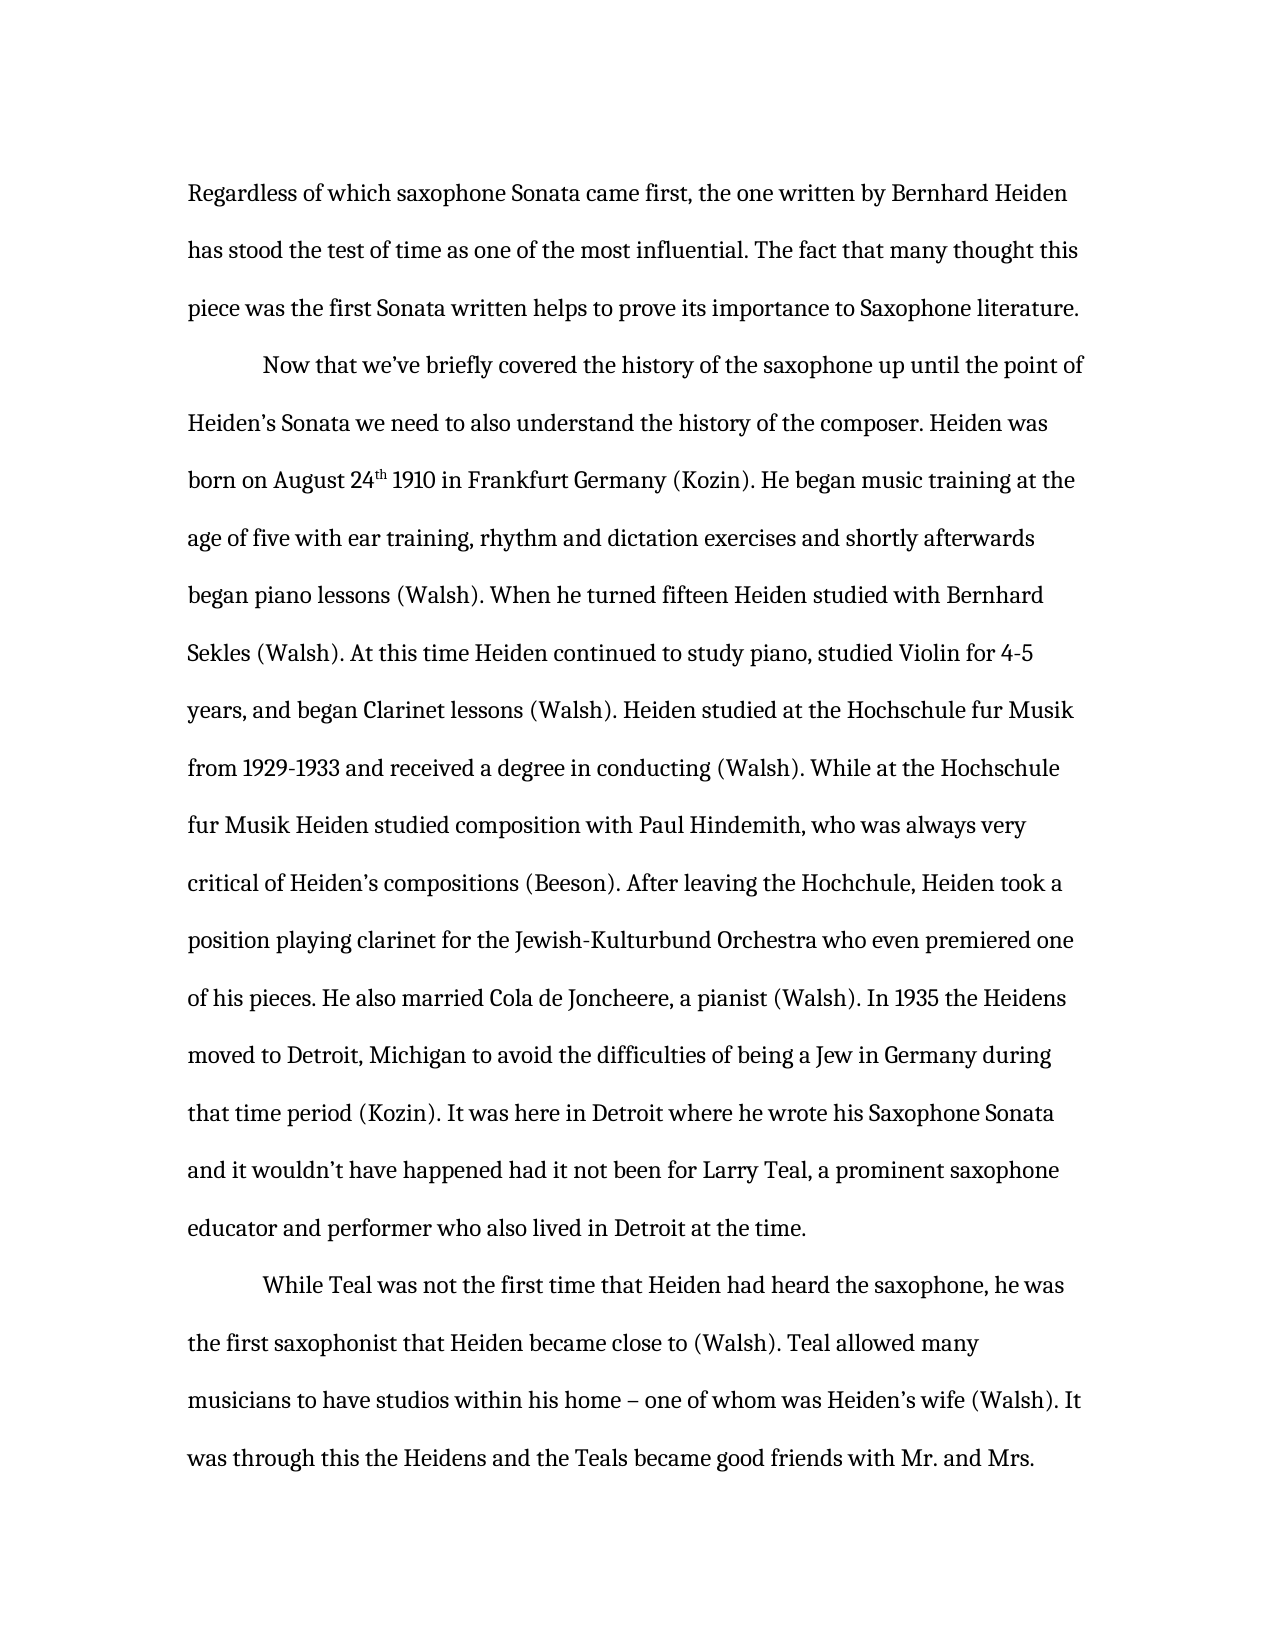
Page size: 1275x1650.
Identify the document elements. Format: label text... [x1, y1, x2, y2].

text Now that we’ve briefly covered the history of the saxophone up until the point of Heiden’s Sonata we need to also understand the history of the composer. Heiden was born on August 24th 1910 in Frankfurt Germany (Kozin). He began music training at the age of five with ear training, rhythm and dictation exercises and shortly afterwards began piano lessons (Walsh). When he turned fifteen Heiden studied with Bernhard Sekles (Walsh). At this time Heiden continued to study piano, studied Violin for 4-5 years, and began Clarinet lessons (Walsh). Heiden studied at the Hochschule fur Musik from 1929-1933 and received a degree in conducting (Walsh). While at the Hochschule fur Musik Heiden studied composition with Paul Hindemith, who was always very critical of Heiden’s compositions (Beeson). After leaving the Hochchule, Heiden took a position playing clarinet for the Jewish-Kulturbund Orchestra who even premiered one of his pieces. He also married Cola de Joncheere, a pianist (Walsh). In 1935 the Heidens moved to Detroit, Michigan to avoid the difficulties of being a Jew in Germany during that time period (Kozin). It was here in Detroit where he wrote his Saxophone Sonata and it wouldn’t have happened had it not been for Larry Teal, a prominent saxophone educator and performer who also lived in Detroit at the time. [187, 351, 1087, 1242]
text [187, 1271, 1087, 1472]
text Regardless of which saxophone Sonata came first, the one written by Bernhard Heiden has stood the test of time as one of the most influential. The fact that many thought this piece was the first Sonata written helps to prove its importance to Saxophone literature. [187, 179, 1087, 322]
